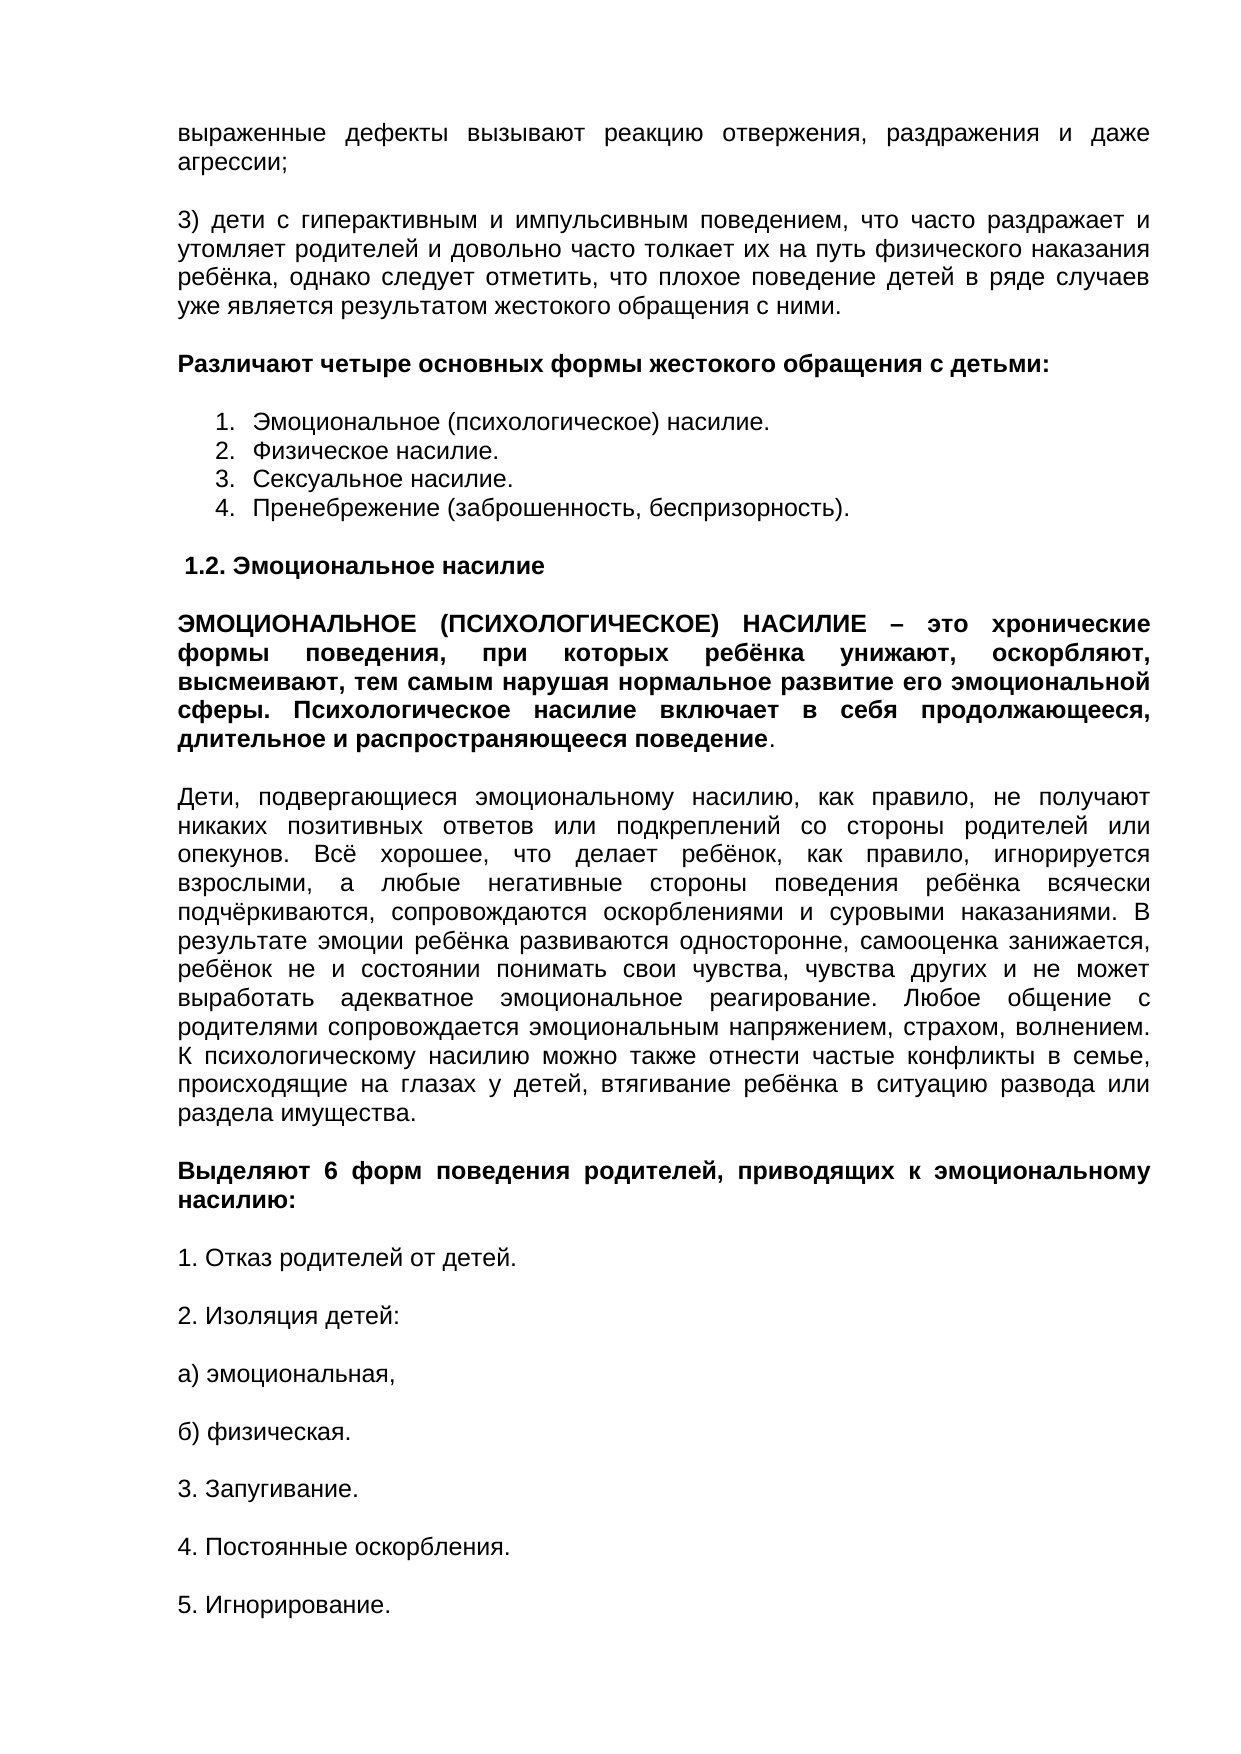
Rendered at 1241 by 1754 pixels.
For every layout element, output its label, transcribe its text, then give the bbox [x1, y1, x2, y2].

text 3. Запугивание. [177, 1474, 1152, 1503]
text 2. Изоляция детей: [177, 1301, 1152, 1329]
list Эмоциональное (психологическое) насилие. [215, 407, 1152, 436]
text 4. Постоянные оскорбления. [177, 1532, 1152, 1561]
text Выделяют 6 форм поведения родителей, приводящих к эмоциональному насилию: [177, 1156, 1152, 1213]
list Физическое насилие. [215, 436, 1152, 464]
text 3) дети с гиперактивным и импульсивным поведением, что часто раздражает и утомляет родителей и довольно часто толкает их на путь физического наказания ребёнка, однако следует отметить, что плохое поведение детей в ряде случаев уже является результатом жестокого обращения с ними. [177, 205, 1152, 320]
text Дети, подвергающиеся эмоциональному насилию, как правило, не получают никаких позитивных ответов или подкреплений со стороны родителей или опекунов. Всё хорошее, что делает ребёнок, как правило, игнорируется взрослыми, а любые негативные стороны поведения ребёнка всячески подчёркиваются, сопровождаются оскорблениями и суровыми наказаниями. В результате эмоции ребёнка развиваются односторонне, самооценка занижается, ребёнок не и состоянии понимать свои чувства, чувства других и не может выработать адекватное эмоциональное реагирование. Любое общение с родителями сопровождается эмоциональным напряжением, страхом, волнением. К психологическому насилию можно также отнести частые конфликты в семье, происходящие на глазах у детей, втягивание ребёнка в ситуацию развода или раздела имущества. [177, 782, 1152, 1127]
text 1. Отказ родителей от детей. [177, 1243, 1152, 1271]
text 1.2. Эмоциональное насилие [177, 551, 1152, 580]
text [177, 118, 1152, 176]
text а) эмоциональная, [177, 1358, 1152, 1387]
text ЭМОЦИОНАЛЬНОЕ (ПСИХОЛОГИЧЕСКОЕ) НАСИЛИЕ – это хронические формы поведения, при которых ребёнка унижают, оскорбляют, высмеивают, тем самым нарушая нормальное развитие его эмоциональной сферы. Психологическое насилие включает в себя продолжающееся, длительное и распространяющееся поведение. [177, 609, 1152, 753]
text Различают четыре основных формы жестокого обращения с детьми: [177, 349, 1152, 378]
text 5. Игнорирование. [177, 1590, 1152, 1619]
list Пренебрежение (заброшенность, беспризорность). [215, 493, 1152, 522]
text б) физическая. [177, 1416, 1152, 1445]
list Сексуальное насилие. [215, 464, 1152, 493]
